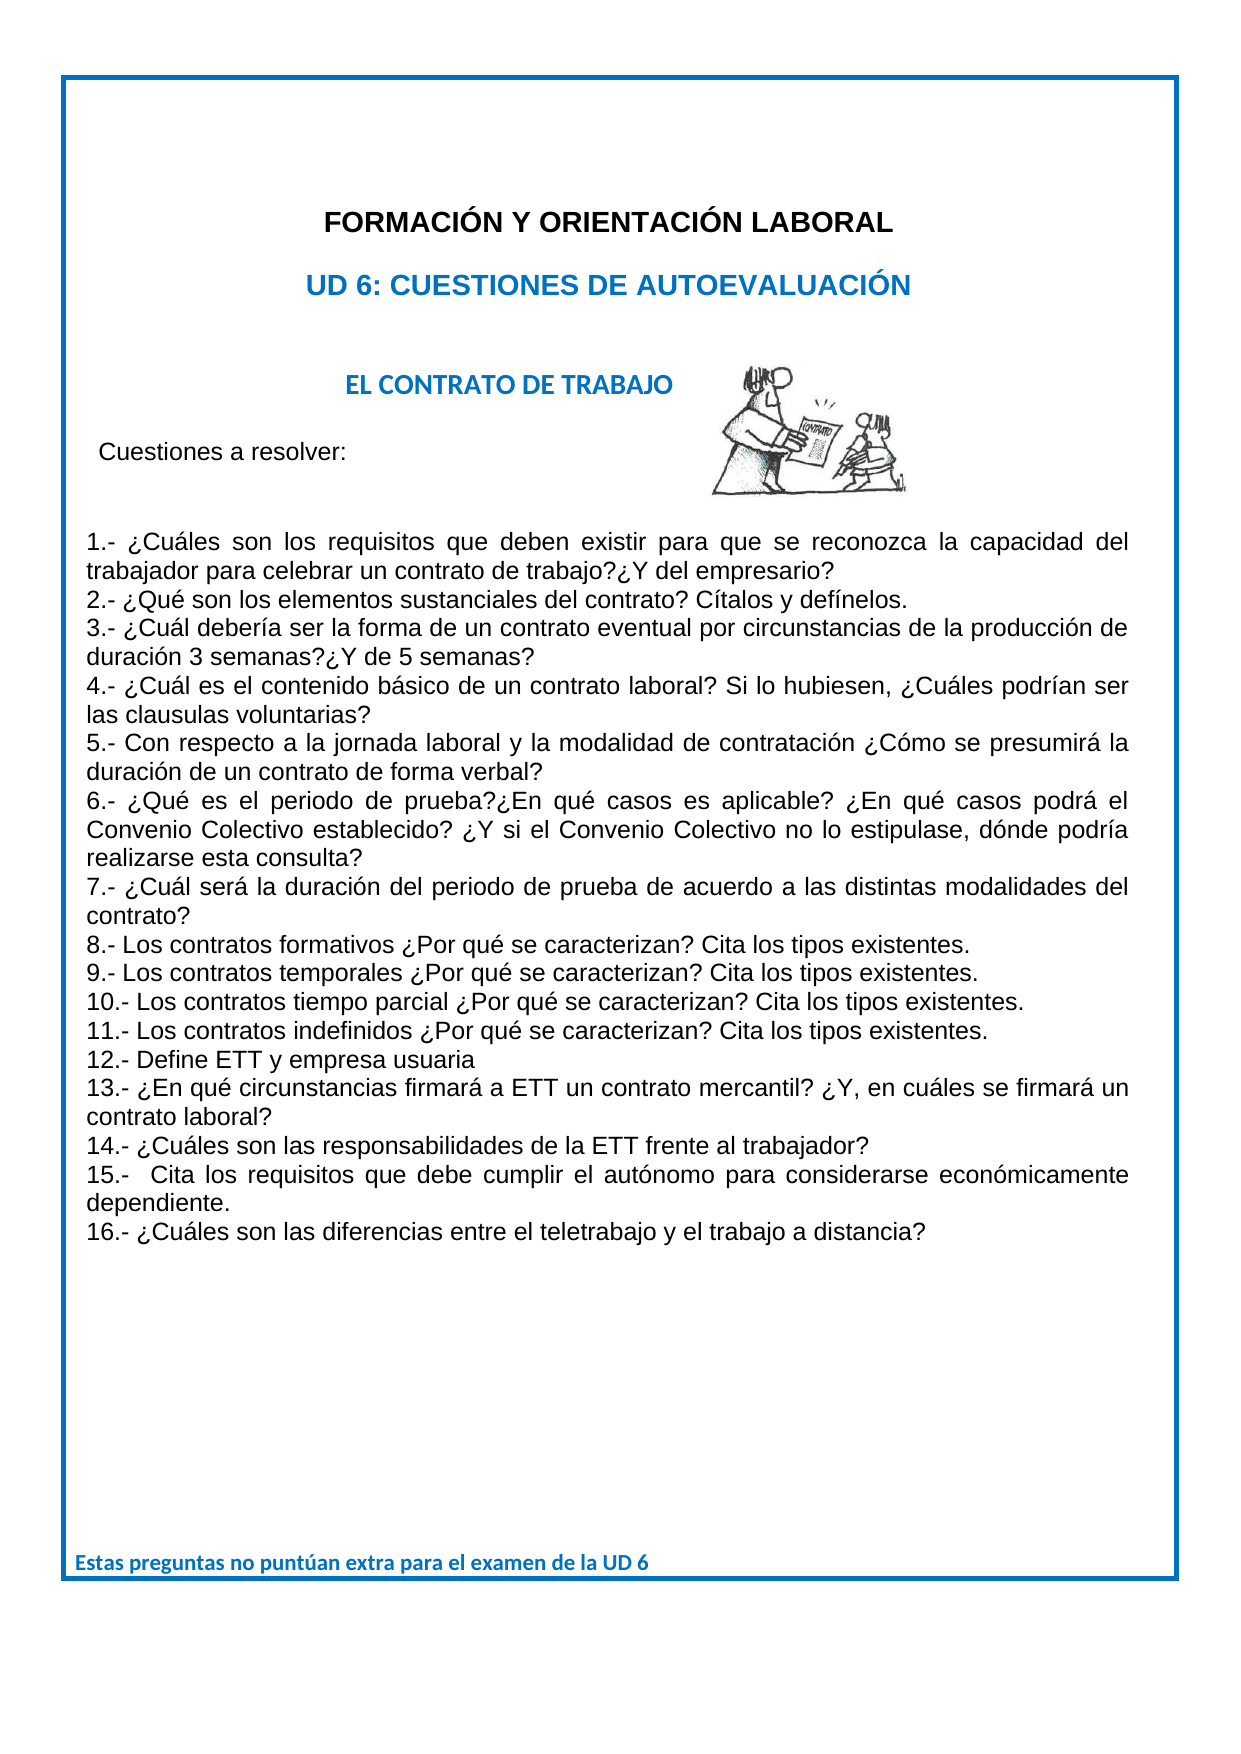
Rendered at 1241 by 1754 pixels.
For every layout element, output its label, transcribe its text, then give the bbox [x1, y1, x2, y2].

picture [706, 358, 912, 498]
table_header Estas preguntas no puntúan extra para el examen de la UD 6 [66, 80, 1174, 1576]
